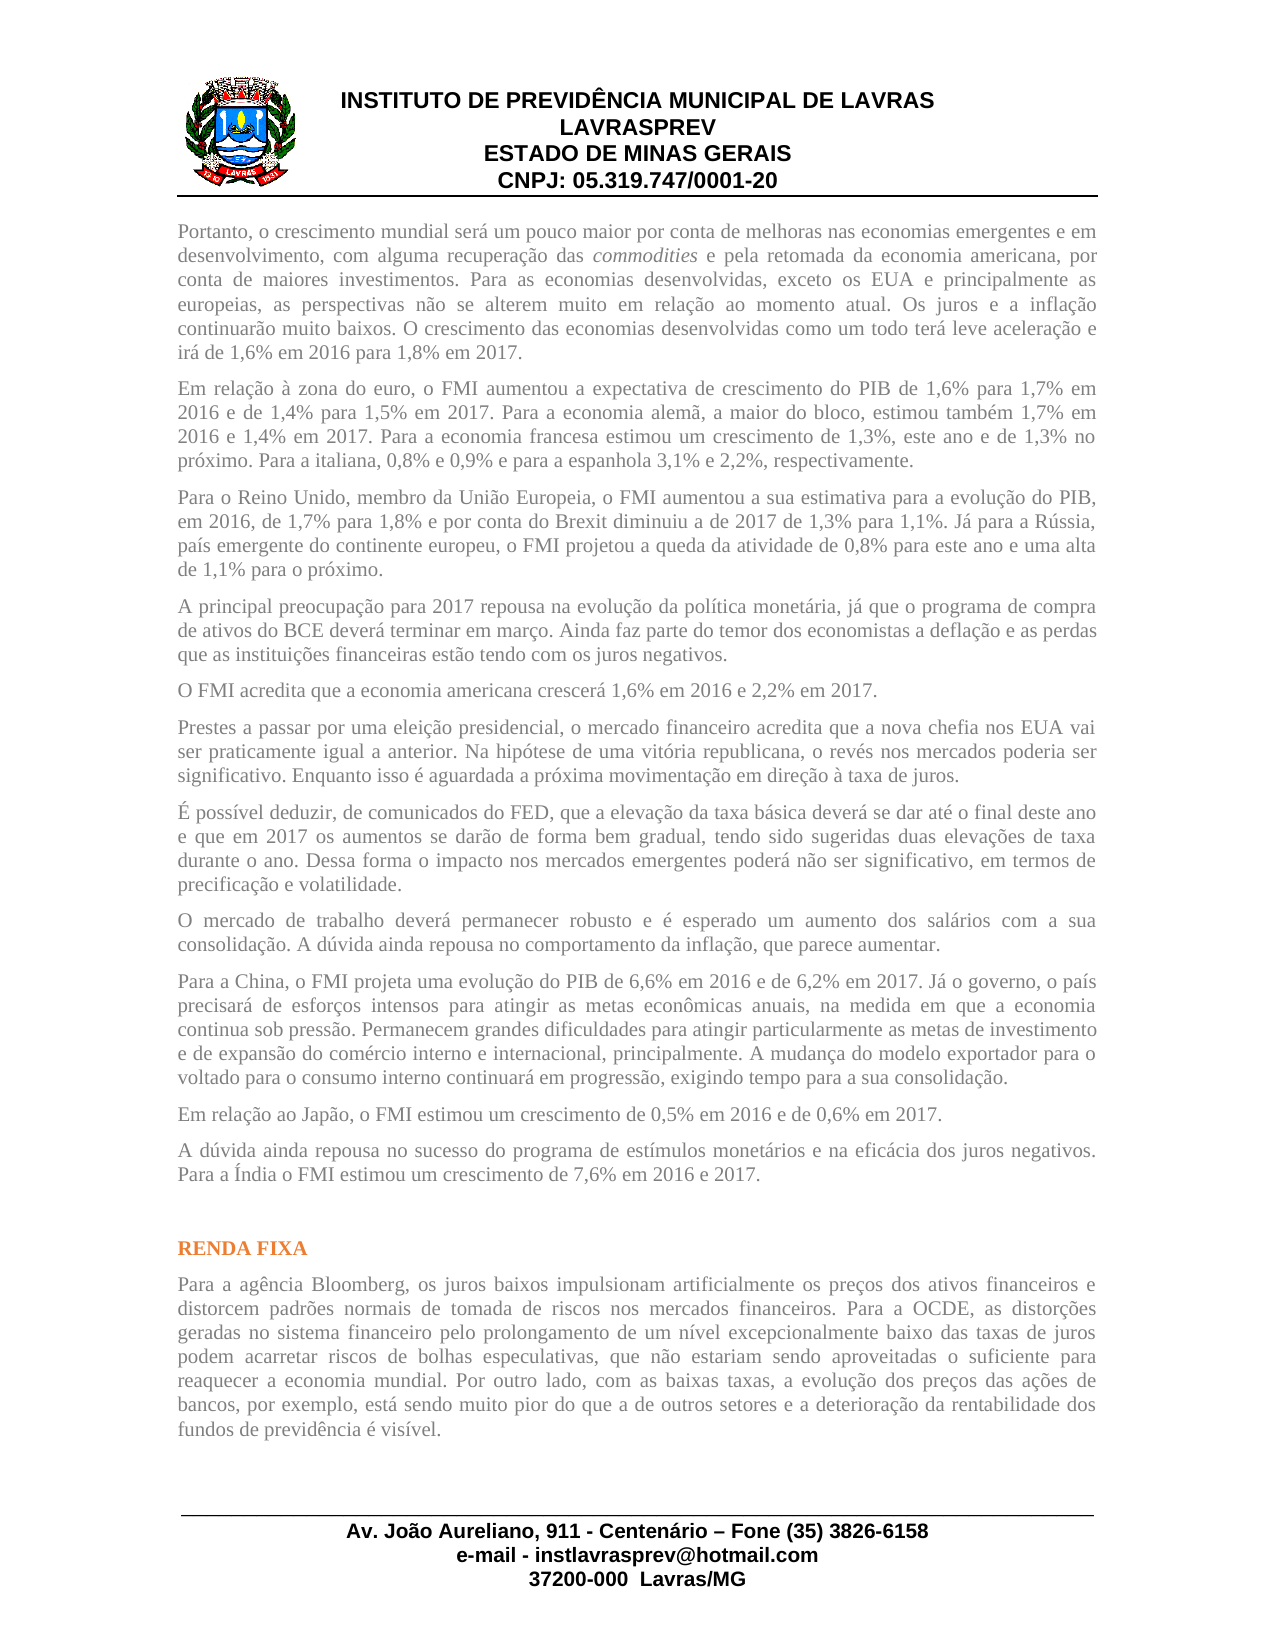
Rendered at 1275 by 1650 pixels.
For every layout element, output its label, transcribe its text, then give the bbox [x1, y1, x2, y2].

text Para a China, o FMI projeta uma evolução do PIB de 6,6% em 2016 e de 6,2% em 2017. Já o governo, o país precisará de esforços intensos para atingir as metas econômicas anuais, na medida em que a economia continua sob pressão. Permanecem grandes dificuldades para atingir particularmente as metas de investimento e de expansão do comércio interno e internacional, principalmente. A mudança do modelo exportador para o voltado para o consumo interno continuará em progressão, exigindo tempo para a sua consolidação. [177, 969, 1098, 1089]
text A principal preocupação para 2017 repousa na evolução da política monetária, já que o programa de compra de ativos do BCE deverá terminar em março. Ainda faz parte do temor dos economistas a deflação e as perdas que as instituições financeiras estão tendo com os juros negativos. [177, 594, 1098, 666]
text É possível deduzir, de comunicados do FED, que a elevação da taxa básica deverá se dar até o final deste ano e que em 2017 os aumentos se darão de forma bem gradual, tendo sido sugeridas duas elevações de taxa durante o ano. Dessa forma o impacto nos mercados emergentes poderá não ser significativo, em termos de precificação e volatilidade. [177, 799, 1098, 896]
text Em relação à zona do euro, o FMI aumentou a expectativa de crescimento do PIB de 1,6% para 1,7% em 2016 e de 1,4% para 1,5% em 2017. Para a economia alemã, a maior do bloco, estimou também 1,7% em 2016 e 1,4% em 2017. Para a economia francesa estimou um crescimento de 1,3%, este ano e de 1,3% no próximo. Para a italiana, 0,8% e 0,9% e para a espanhola 3,1% e 2,2%, respectivamente. [177, 376, 1098, 472]
text Em relação ao Japão, o FMI estimou um crescimento de 0,5% em 2016 e de 0,6% em 2017. [177, 1102, 1098, 1126]
picture [182, 72, 299, 189]
text O mercado de trabalho deverá permanecer robusto e é esperado um aumento dos salários com a sua consolidação. A dúvida ainda repousa no comportamento da inflação, que parece aumentar. [177, 908, 1098, 956]
text Para o Reino Unido, membro da União Europeia, o FMI aumentou a sua estimativa para a evolução do PIB, em 2016, de 1,7% para 1,8% e por conta do Brexit diminuiu a de 2017 de 1,3% para 1,1%. Já para a Rússia, país emergente do continente europeu, o FMI projetou a queda da atividade de 0,8% para este ano e uma alta de 1,1% para o próximo. [177, 485, 1098, 581]
text O FMI acredita que a economia americana crescerá 1,6% em 2016 e 2,2% em 2017. [177, 678, 1098, 702]
text Prestes a passar por uma eleição presidencial, o mercado financeiro acredita que a nova chefia nos EUA vai ser praticamente igual a anterior. Na hipótese de uma vitória republicana, o revés nos mercados poderia ser significativo. Enquanto isso é aguardada a próxima movimentação em direção à taxa de juros. [177, 715, 1098, 787]
text A dúvida ainda repousa no sucesso do programa de estímulos monetários e na eficácia dos juros negativos. Para a Índia o FMI estimou um crescimento de 7,6% em 2016 e 2017. [177, 1138, 1098, 1186]
text Para a agência Bloomberg, os juros baixos impulsionam artificialmente os preços dos ativos financeiros e distorcem padrões normais de tomada de riscos nos mercados financeiros. Para a OCDE, as distorções geradas no sistema financeiro pelo prolongamento de um nível excepcionalmente baixo das taxas de juros podem acarretar riscos de bolhas especulativas, que não estariam sendo aproveitadas o suficiente para reaquecer a economia mundial. Por outro lado, com as baixas taxas, a evolução dos preços das ações de bancos, por exemplo, está sendo muito pior do que a de outros setores e a deterioração da rentabilidade dos fundos de previdência é visível. [177, 1272, 1098, 1441]
text RENDA FIXA [177, 1236, 1098, 1259]
text Portanto, o crescimento mundial será um pouco maior por conta de melhoras nas economias emergentes e em desenvolvimento, com alguma recuperação das commodities e pela retomada da economia americana, por conta de maiores investimentos. Para as economias desenvolvidas, exceto os EUA e principalmente as europeias, as perspectivas não se alterem muito em relação ao momento atual. Os juros e a inflação continuarão muito baixos. O crescimento das economias desenvolvidas como um todo terá leve aceleração e irá de 1,6% em 2016 para 1,8% em 2017. [177, 219, 1098, 364]
